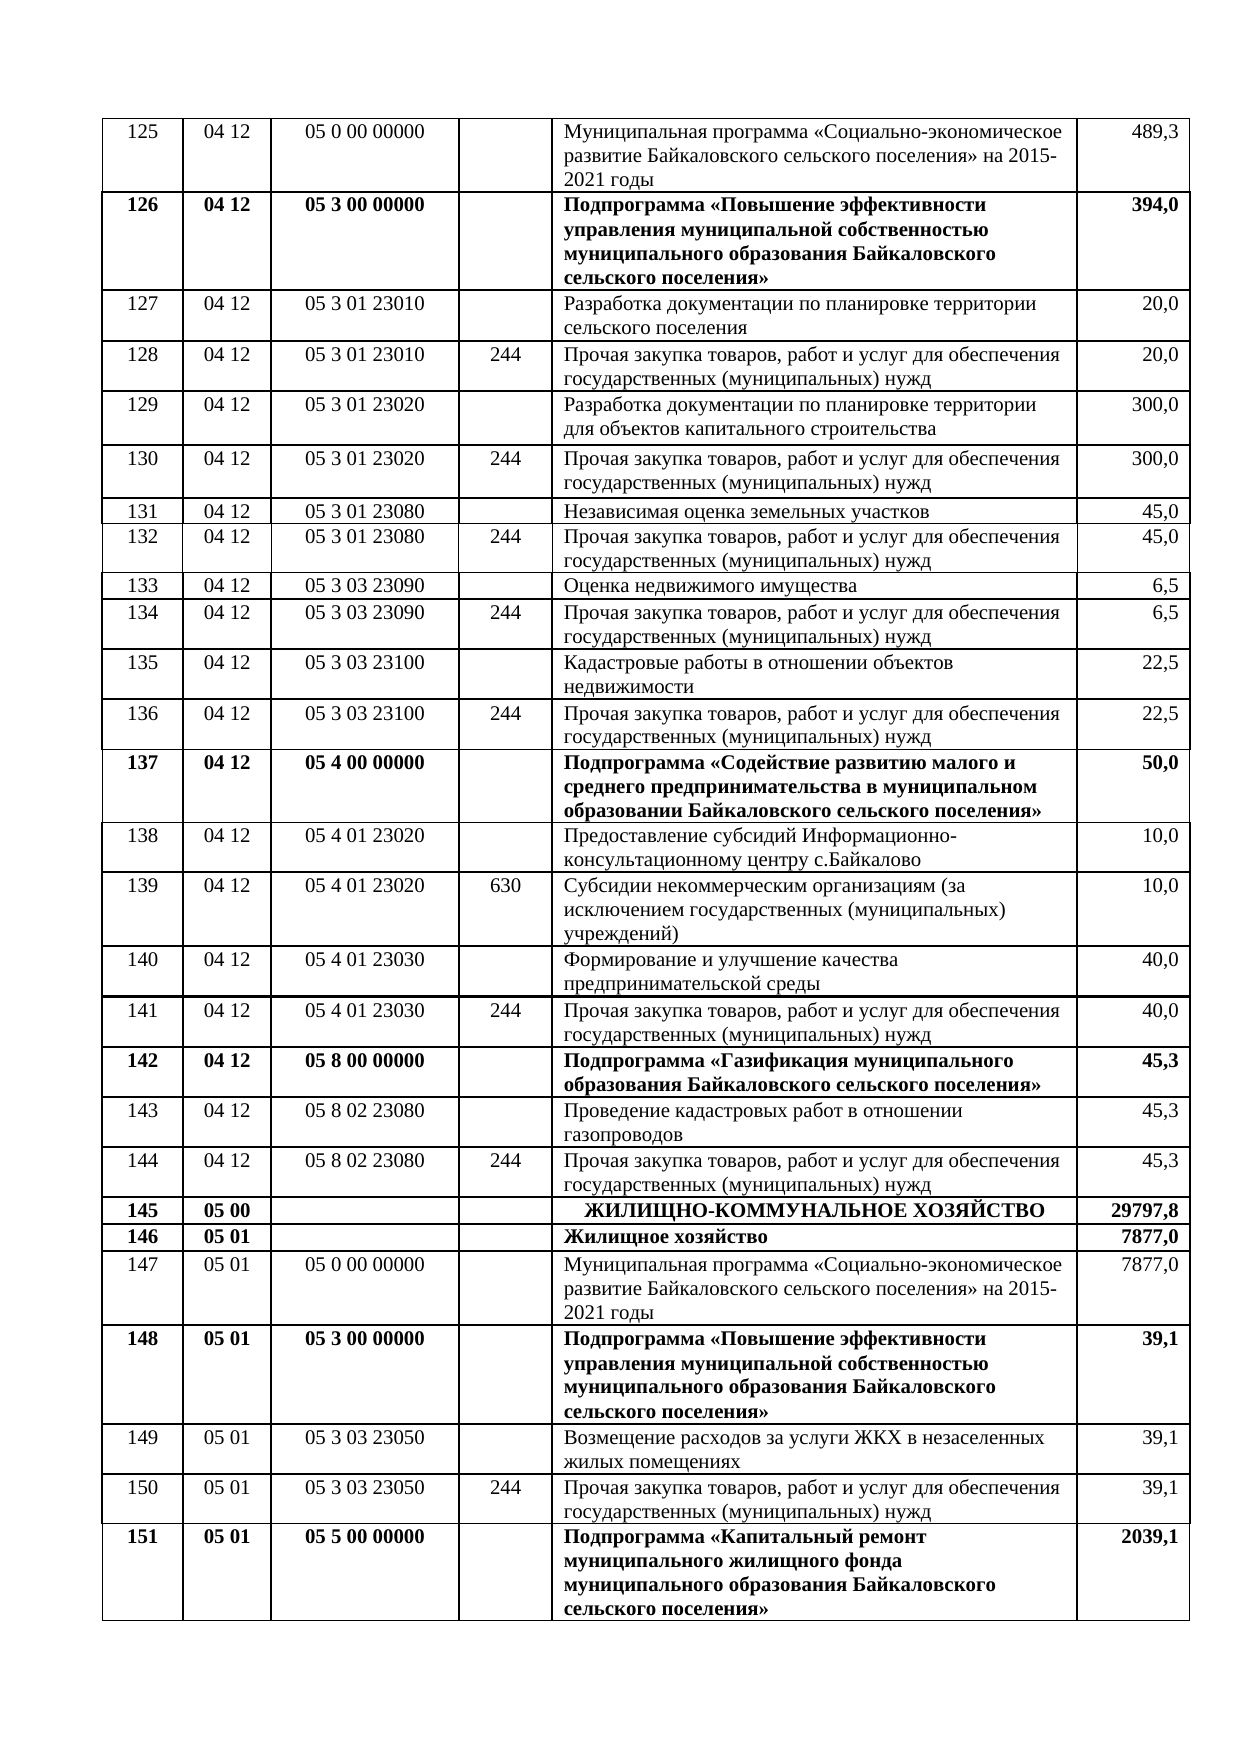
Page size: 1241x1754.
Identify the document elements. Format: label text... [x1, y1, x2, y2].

table_cell 04 12 [184, 291, 270, 340]
table_cell [272, 1225, 458, 1250]
table_cell Разработка документации по планировке территории сельского поселения [553, 291, 1076, 340]
table_cell 40,0 [1078, 947, 1189, 995]
table_cell 05 4 01 23030 [272, 998, 458, 1046]
table_cell 05 01 [184, 1425, 270, 1473]
table_cell 45,0 [1078, 499, 1189, 523]
table_cell 144 [103, 1148, 182, 1196]
table_cell 45,3 [1078, 1048, 1189, 1096]
table_cell 142 [103, 1048, 182, 1096]
table_cell Прочая закупка товаров, работ и услуг для обеспечения государственных (муниципальных) нужд [553, 700, 1076, 748]
table_cell 04 12 [184, 1148, 270, 1196]
table_cell 05 0 00 00000 [272, 119, 458, 191]
table_cell 39,1 [1078, 1326, 1189, 1423]
table_cell 134 [103, 600, 182, 648]
table_cell Оценка недвижимого имущества [553, 573, 1076, 598]
table_cell 04 12 [184, 600, 270, 648]
table_cell 630 [460, 873, 551, 945]
table_cell Прочая закупка товаров, работ и услуг для обеспечения государственных (муниципальных) нужд [553, 524, 1077, 572]
table_cell [272, 1198, 458, 1222]
table_cell [460, 392, 551, 444]
table_cell 04 12 [184, 750, 270, 822]
table_cell 04 12 [184, 650, 270, 698]
table_cell 04 12 [184, 342, 270, 390]
table_cell 04 12 [184, 392, 270, 444]
table_cell 05 8 02 23080 [272, 1148, 458, 1196]
table_cell Подпрограмма «Капитальный ремонт муниципального жилищного фонда муниципального образования Байкаловского сельского поселения» [553, 1524, 1076, 1620]
table_cell 489,3 [1078, 119, 1189, 191]
table_cell 05 3 01 23020 [272, 446, 458, 497]
table_cell 05 01 [184, 1475, 270, 1523]
table_cell 05 5 00 00000 [272, 1524, 458, 1620]
table_cell 39,1 [1078, 1425, 1189, 1473]
table_cell 141 [103, 998, 182, 1046]
table_cell 05 3 03 23100 [272, 700, 458, 748]
table_cell Формирование и улучшение качества предпринимательской среды [553, 947, 1076, 995]
table_cell 05 00 [184, 1198, 270, 1222]
table_cell 04 12 [184, 193, 270, 289]
table_cell [460, 1225, 551, 1250]
table_cell 05 4 01 23020 [272, 873, 458, 945]
table_cell 244 [460, 1148, 551, 1196]
table_cell 45,0 [1078, 524, 1189, 572]
table_cell 145 [103, 1198, 182, 1222]
table_cell Прочая закупка товаров, работ и услуг для обеспечения государственных (муниципальных) нужд [553, 1148, 1076, 1196]
table_cell 22,5 [1078, 650, 1189, 698]
table_cell [460, 750, 551, 822]
table_cell 04 12 [184, 499, 270, 523]
table_cell 2039,1 [1078, 1524, 1189, 1620]
table_cell 04 12 [184, 823, 270, 871]
table_cell 132 [103, 524, 182, 572]
table_cell 136 [103, 700, 182, 748]
table_cell 10,0 [1078, 873, 1189, 945]
table_cell 05 4 01 23020 [272, 823, 458, 871]
table_cell 05 01 [184, 1225, 270, 1250]
table_cell 04 12 [184, 998, 270, 1046]
table_cell 143 [103, 1098, 182, 1146]
table_cell 05 3 00 00000 [272, 1326, 458, 1423]
table_cell ЖИЛИЩНО-КОММУНАЛЬНОЕ ХОЗЯЙСТВО [553, 1198, 1076, 1222]
table_cell [460, 573, 551, 598]
table_cell 300,0 [1078, 392, 1189, 444]
table_cell [460, 1048, 551, 1096]
table_cell 126 [103, 193, 182, 289]
table_cell [460, 823, 551, 871]
table_cell 05 01 [184, 1252, 270, 1324]
table_cell 05 0 00 00000 [272, 1252, 458, 1324]
table_cell Проведение кадастровых работ в отношении газопроводов [553, 1098, 1076, 1146]
table_cell 6,5 [1078, 600, 1189, 648]
table_cell 244 [460, 600, 551, 648]
table_cell 149 [103, 1425, 182, 1473]
table_cell 10,0 [1078, 823, 1189, 871]
table_cell [460, 1524, 551, 1620]
table_cell Кадастровые работы в отношении объектов недвижимости [553, 650, 1076, 698]
table_cell 04 12 [183, 524, 271, 572]
table_cell 04 12 [184, 947, 270, 995]
table_cell 130 [103, 446, 182, 497]
table_cell 05 3 01 23080 [272, 524, 458, 572]
table_cell Возмещение расходов за услуги ЖКХ в незаселенных жилых помещениях [553, 1425, 1076, 1473]
table_cell 45,3 [1078, 1098, 1189, 1146]
table_cell 45,3 [1078, 1148, 1189, 1196]
table_cell Прочая закупка товаров, работ и услуг для обеспечения государственных (муниципальных) нужд [553, 600, 1076, 648]
table_cell 131 [103, 499, 182, 523]
table_cell Муниципальная программа «Социально-экономическое развитие Байкаловского сельского поселения» на 2015-2021 годы [553, 119, 1076, 191]
table_cell 139 [103, 873, 182, 945]
table_cell 244 [460, 998, 551, 1046]
table_cell 244 [460, 700, 551, 748]
table_cell 04 12 [184, 1098, 270, 1146]
table_cell 50,0 [1078, 750, 1189, 822]
table_cell 7877,0 [1078, 1252, 1189, 1324]
table_cell 140 [103, 947, 182, 995]
table_cell 05 3 01 23080 [272, 499, 458, 523]
table_cell 146 [103, 1225, 182, 1250]
table_cell Жилищное хозяйство [553, 1225, 1076, 1250]
table_cell 394,0 [1078, 193, 1189, 289]
table_cell 133 [103, 573, 182, 598]
table_cell 137 [103, 750, 182, 822]
table_cell 05 3 01 23020 [272, 392, 458, 444]
table_cell Подпрограмма «Повышение эффективности управления муниципальной собственностью муниципального образования Байкаловского сельского поселения» [553, 193, 1076, 289]
table_cell 05 01 [184, 1326, 270, 1423]
table_cell 29797,8 [1078, 1198, 1189, 1222]
table_cell Прочая закупка товаров, работ и услуг для обеспечения государственных (муниципальных) нужд [553, 998, 1076, 1046]
table_cell 244 [460, 1475, 551, 1523]
table_cell 20,0 [1078, 291, 1189, 340]
table_cell 05 3 03 23090 [272, 600, 458, 648]
table_cell 05 3 03 23050 [272, 1425, 458, 1473]
table_cell 147 [103, 1252, 182, 1324]
table_cell 244 [460, 342, 551, 390]
table_cell [460, 291, 551, 340]
table_cell Подпрограмма «Содействие развитию малого и среднего предпринимательства в муниципальном образовании Байкаловского сельского поселения» [553, 750, 1076, 822]
table_cell 04 12 [184, 119, 270, 191]
table_cell 127 [103, 291, 182, 340]
table_cell Прочая закупка товаров, работ и услуг для обеспечения государственных (муниципальных) нужд [553, 342, 1076, 390]
table_cell Прочая закупка товаров, работ и услуг для обеспечения государственных (муниципальных) нужд [553, 446, 1076, 497]
table_cell Разработка документации по планировке территории для объектов капитального строительства [553, 392, 1076, 444]
table_cell 6,5 [1078, 573, 1189, 598]
table_cell 05 3 03 23050 [272, 1475, 458, 1523]
table_cell [460, 1425, 551, 1473]
table_cell 22,5 [1078, 700, 1189, 748]
table_cell 20,0 [1078, 342, 1189, 390]
table_cell [460, 1198, 551, 1222]
table_cell 04 12 [184, 573, 270, 598]
table_cell [460, 1252, 551, 1324]
table_cell 05 3 01 23010 [272, 291, 458, 340]
table_cell Подпрограмма «Повышение эффективности управления муниципальной собственностью муниципального образования Байкаловского сельского поселения» [553, 1326, 1076, 1423]
table_cell 05 4 00 00000 [272, 750, 458, 822]
table_cell 300,0 [1078, 446, 1189, 497]
table_cell 135 [103, 650, 182, 698]
table_cell 05 4 01 23030 [272, 947, 458, 995]
table_cell Подпрограмма «Газификация муниципального образования Байкаловского сельского поселения» [553, 1048, 1076, 1096]
table_cell Субсидии некоммерческим организациям (за исключением государственных (муниципальных) учреждений) [553, 873, 1076, 945]
table_cell 244 [460, 446, 551, 497]
table_cell [460, 947, 551, 995]
table_cell 244 [459, 524, 552, 572]
table_cell 128 [103, 342, 182, 390]
table_cell [460, 1098, 551, 1146]
table_cell Предоставление субсидий Информационно-консультационному центру с.Байкалово [553, 823, 1076, 871]
table_cell 150 [103, 1475, 182, 1523]
table_cell 05 01 [184, 1524, 270, 1620]
table_cell 129 [103, 392, 182, 444]
table_cell 04 12 [184, 1048, 270, 1096]
table_cell 151 [103, 1524, 182, 1620]
table_cell 148 [103, 1326, 182, 1423]
table_cell [460, 650, 551, 698]
table_cell [460, 119, 551, 191]
table_cell 04 12 [184, 873, 270, 945]
table_cell 05 3 00 00000 [272, 193, 458, 289]
table_cell 39,1 [1078, 1475, 1189, 1523]
table_cell 125 [103, 119, 182, 191]
table_cell 138 [103, 823, 182, 871]
table_cell [460, 193, 551, 289]
table_cell 05 8 00 00000 [272, 1048, 458, 1096]
table_cell [460, 499, 551, 523]
table_cell 05 3 01 23010 [272, 342, 458, 390]
table_cell Муниципальная программа «Социально-экономическое развитие Байкаловского сельского поселения» на 2015-2021 годы [553, 1252, 1076, 1324]
table_cell 04 12 [184, 446, 270, 497]
table_cell 05 8 02 23080 [272, 1098, 458, 1146]
table_cell Прочая закупка товаров, работ и услуг для обеспечения государственных (муниципальных) нужд [553, 1475, 1076, 1523]
table_cell 40,0 [1078, 998, 1189, 1046]
table_cell 05 3 03 23100 [272, 650, 458, 698]
table_cell Независимая оценка земельных участков [553, 499, 1076, 523]
table_cell 04 12 [184, 700, 270, 748]
table_cell [460, 1326, 551, 1423]
table_cell 05 3 03 23090 [272, 573, 458, 598]
table_cell 7877,0 [1078, 1225, 1189, 1250]
